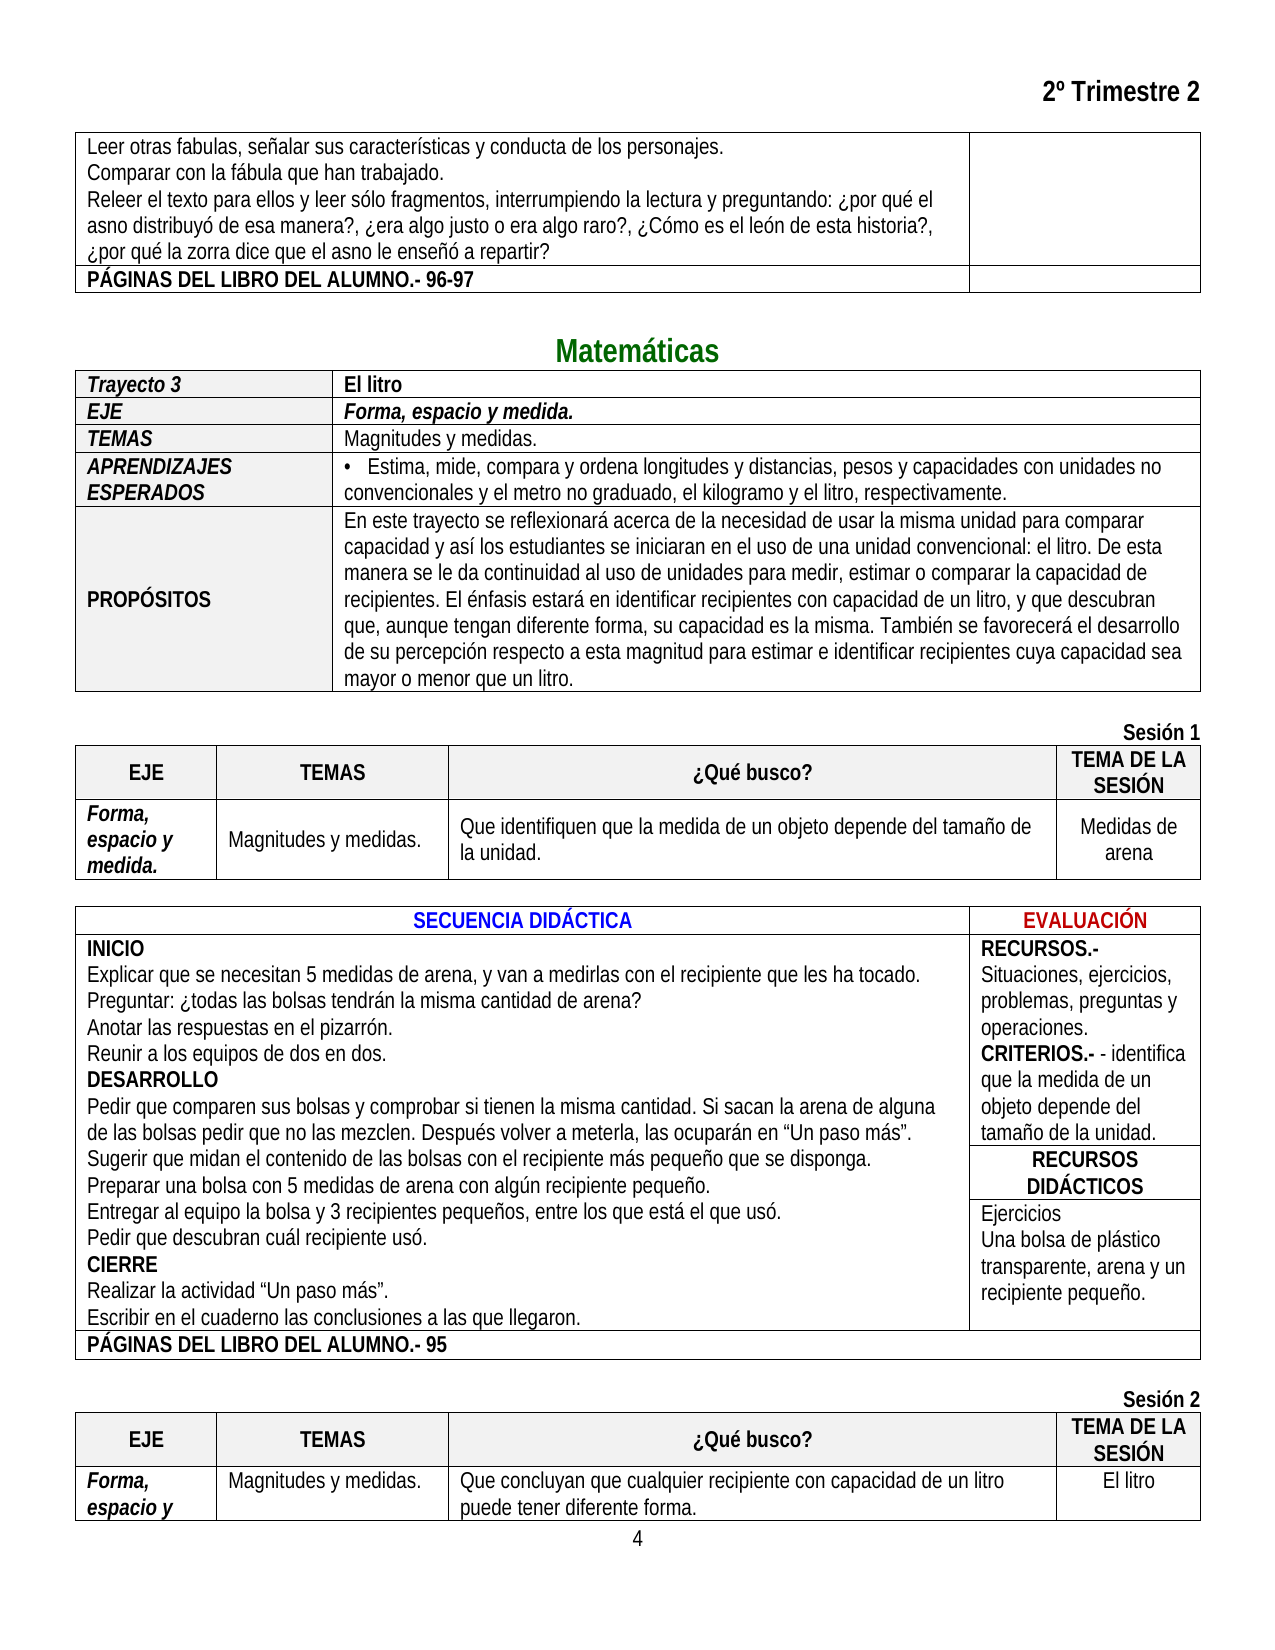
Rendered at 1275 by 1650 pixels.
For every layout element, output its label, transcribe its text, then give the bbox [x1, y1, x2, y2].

text Sesión 2 [75, 1386, 1200, 1412]
table_cell APRENDIZAJES ESPERADOS [76, 453, 332, 506]
table_cell PÁGINAS DEL LIBRO DEL ALUMNO.- 96-97 [76, 266, 969, 292]
table_cell Medidas de arena [1057, 800, 1200, 879]
text Matemáticas [75, 331, 1200, 369]
table_header TEMAS [217, 1413, 448, 1466]
table_cell Magnitudes y medidas. [333, 425, 1200, 452]
table_header ¿Qué busco? [449, 746, 1056, 798]
table_header EVALUACIÓN [970, 907, 1200, 933]
table_cell INICIO Explicar que se necesitan 5 medidas de arena, y van a medirlas con el recipiente que les ha tocado. Preguntar: ¿todas las bolsas tendrán la misma cantidad de arena? Anotar las respuestas en el pizarrón. Reunir a los equipos de dos en dos. DESARROLLO Pedir que comparen sus bolsas y comprobar si tienen la misma cantidad. Si sacan la arena de alguna de las bolsas pedir que no las mezclen. Después volver a meterla, las ocuparán en “Un paso más”. Sugerir que midan el contenido de las bolsas con el recipiente más pequeño que se disponga. Preparar una bolsa con 5 medidas de arena con algún recipiente pequeño. Entregar al equipo la bolsa y 3 recipientes pequeños, entre los que está el que usó. Pedir que descubran cuál recipiente usó. CIERRE Realizar la actividad “Un paso más”. Escribir en el cuaderno las conclusiones a las que llegaron. [76, 935, 969, 1330]
table_cell EJE [76, 398, 332, 424]
table_cell [970, 266, 1200, 292]
text Sesión 1 [75, 718, 1200, 745]
table_header TEMA DE LA SESIÓN [1057, 746, 1200, 798]
table_cell • Estima, mide, compara y ordena longitudes y distancias, pesos y capacidades con unidades no convencionales y el metro no graduado, el kilogramo y el litro, respectivamente. [333, 453, 1200, 506]
table_header TEMA DE LA SESIÓN [1057, 1413, 1200, 1466]
table_cell Ejercicios Una bolsa de plástico transparente, arena y un recipiente pequeño. [970, 1200, 1200, 1330]
table_cell En este trayecto se reflexionará acerca de la necesidad de usar la misma unidad para comparar capacidad y así los estudiantes se iniciaran en el uso de una unidad convencional: el litro. De esta manera se le da continuidad al uso de unidades para medir, estimar o comparar la capacidad de recipientes. El énfasis estará en identificar recipientes con capacidad de un litro, y que descubran que, aunque tengan diferente forma, su capacidad es la misma. También se favorecerá el desarrollo de su percepción respecto a esta magnitud para estimar e identificar recipientes cuya capacidad sea mayor o menor que un litro. [333, 507, 1200, 691]
table_header Trayecto 3 [76, 371, 332, 397]
table_header El litro [333, 371, 1200, 397]
table_cell RECURSOS DIDÁCTICOS [970, 1146, 1200, 1199]
table_header SECUENCIA DIDÁCTICA [76, 907, 969, 933]
table_cell Que identifiquen que la medida de un objeto depende del tamaño de la unidad. [449, 800, 1056, 879]
table_cell PROPÓSITOS [76, 507, 332, 691]
table_header TEMAS [217, 746, 448, 798]
table_header EJE [76, 1413, 216, 1466]
table_cell Forma, espacio y medida. [333, 398, 1200, 424]
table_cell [970, 133, 1200, 265]
table_cell PÁGINAS DEL LIBRO DEL ALUMNO.- 95 [76, 1331, 1200, 1358]
table_cell Forma, espacio y medida. [76, 800, 216, 879]
table_cell El litro [1057, 1467, 1200, 1520]
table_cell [217, 1467, 448, 1520]
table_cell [449, 1467, 1056, 1520]
table_header ¿Qué busco? [449, 1413, 1056, 1466]
table_cell RECURSOS.- Situaciones, ejercicios, problemas, preguntas y operaciones. CRITERIOS.- - identifica que la medida de un objeto depende del tamaño de la unidad. [970, 935, 1200, 1145]
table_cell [76, 1467, 216, 1520]
table_header EJE [76, 746, 216, 798]
table_cell TEMAS [76, 425, 332, 452]
table_cell Magnitudes y medidas. [217, 800, 448, 879]
